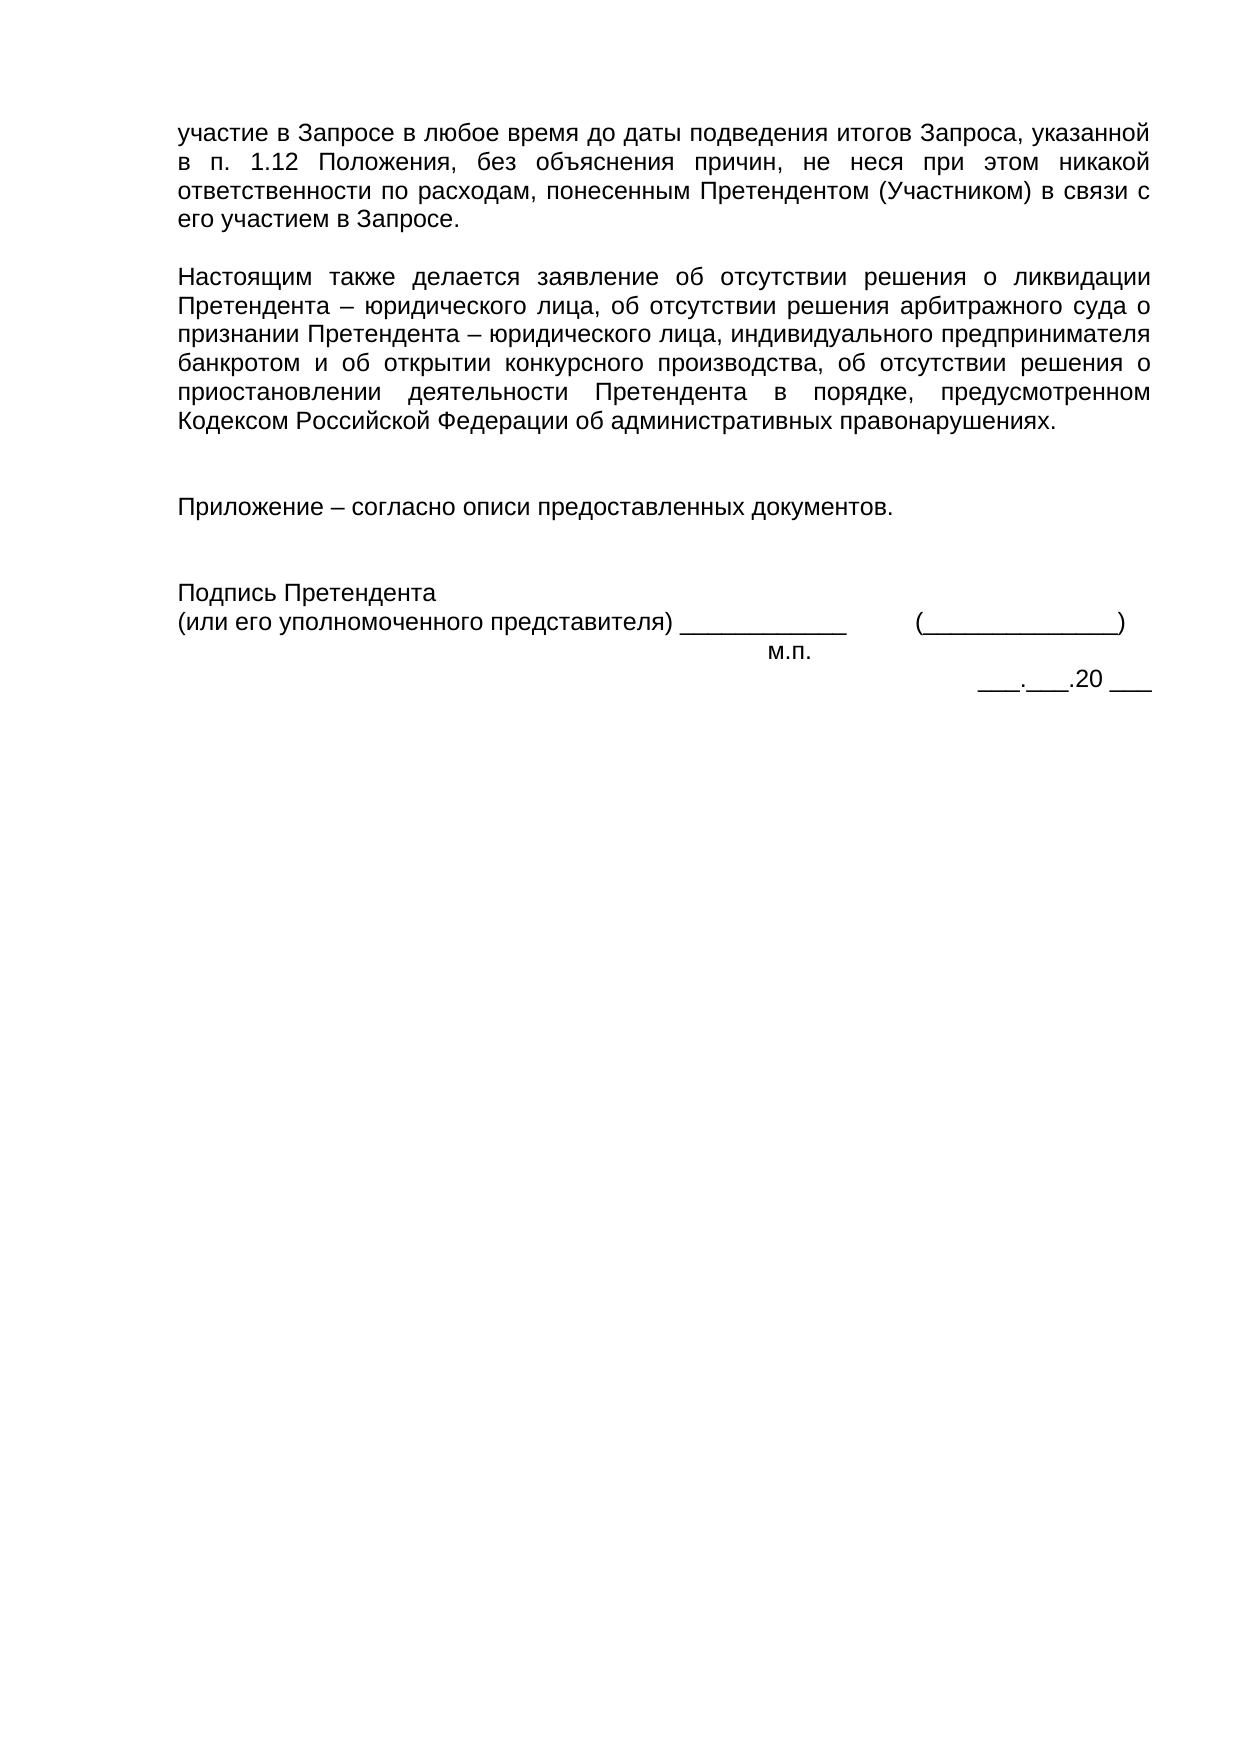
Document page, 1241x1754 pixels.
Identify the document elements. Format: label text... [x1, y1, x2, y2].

text (или его уполномоченного представителя) ____________ (______________) м.п. [177, 607, 1152, 664]
text ___.___.20 ___ [694, 664, 1152, 693]
text Настоящим также делается заявление об отсутствии решения о ликвидации Претендента – юридического лица, об отсутствии решения арбитражного суда о признании Претендента – юридического лица, индивидуального предпринимателя банкротом и об открытии конкурсного производства, об отсутствии решения о приостановлении деятельности Претендента в порядке, предусмотренном Кодексом Российской Федерации об административных правонарушениях. [177, 262, 1152, 434]
text Приложение – согласно описи предоставленных документов. [177, 492, 1152, 521]
text Подпись Претендента [177, 578, 1152, 607]
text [177, 118, 1152, 233]
